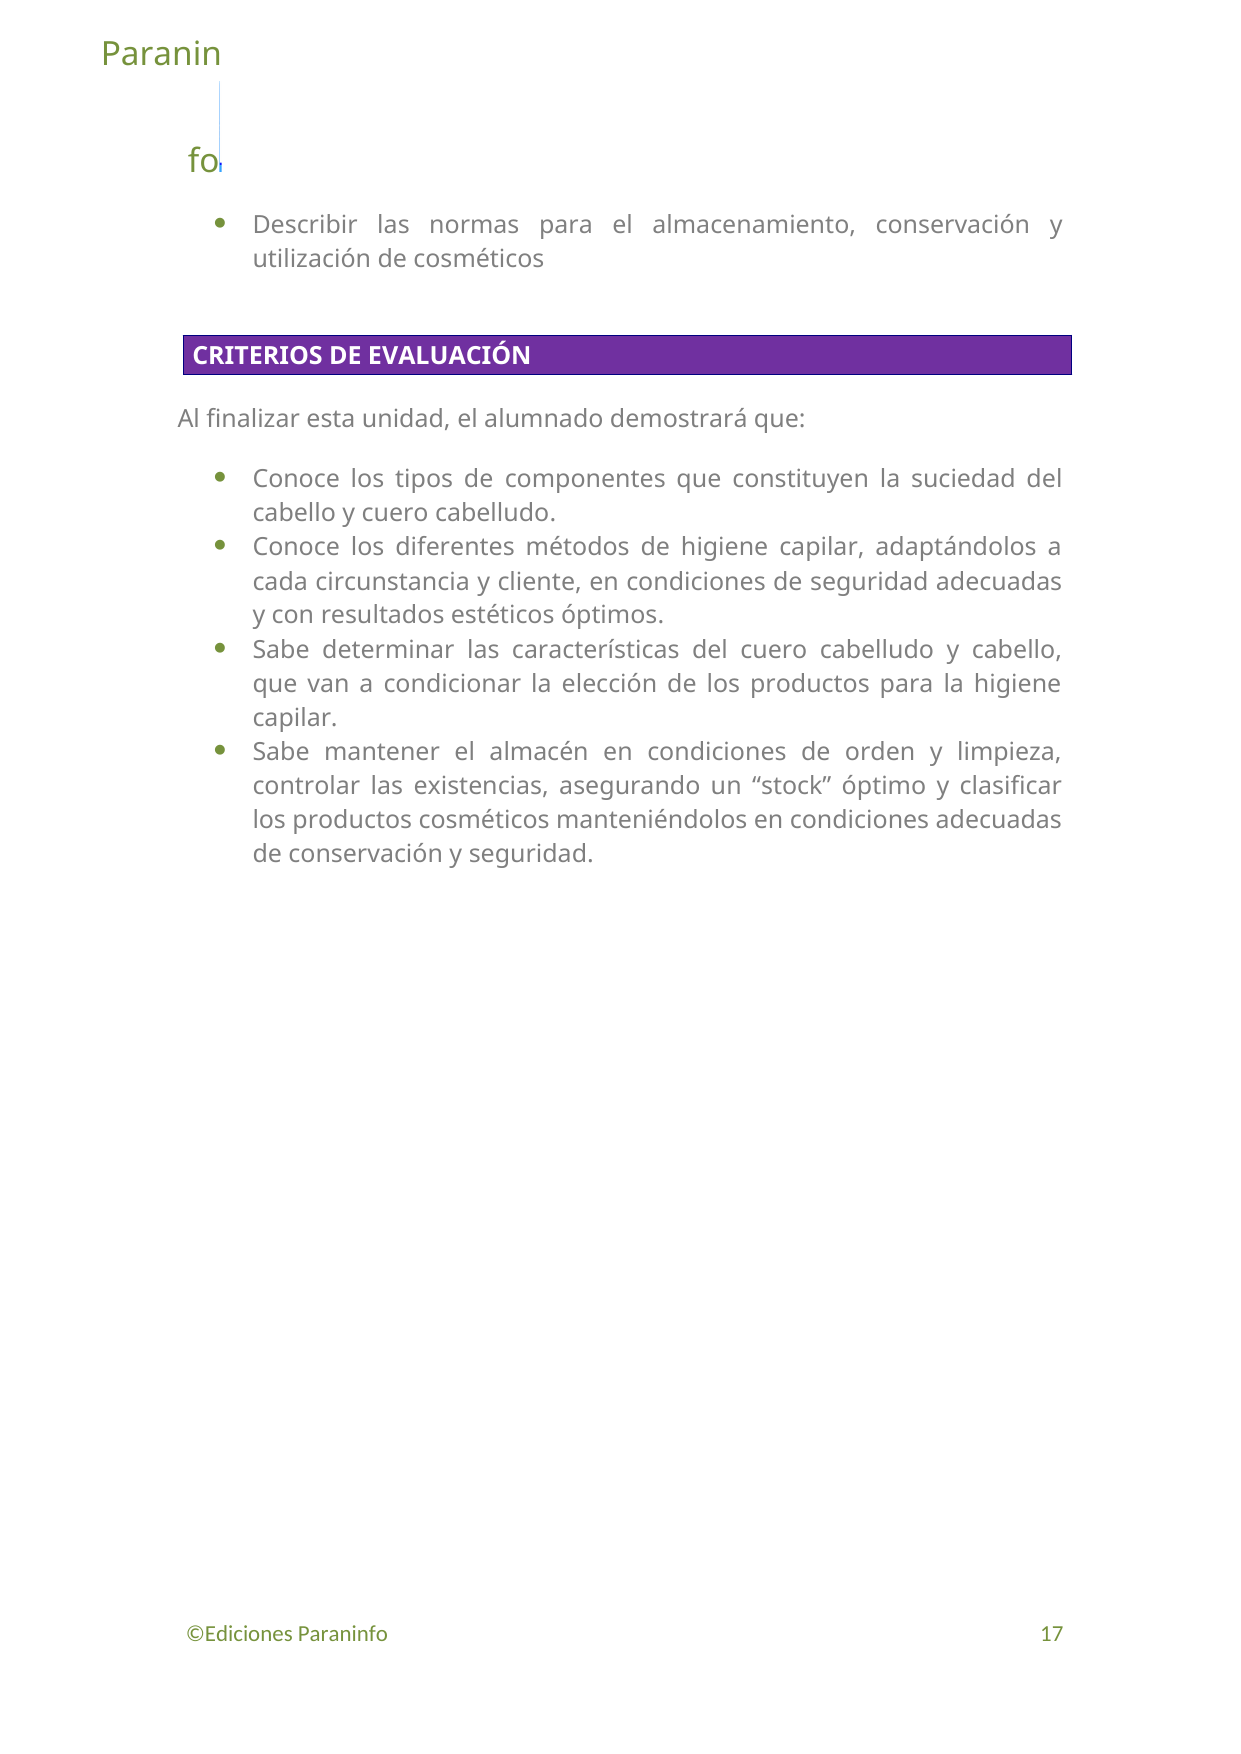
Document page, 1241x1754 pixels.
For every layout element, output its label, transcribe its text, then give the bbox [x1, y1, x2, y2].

list Conoce los tipos de componentes que constituyen la suciedad del cabello y cuero cabelludo. [215, 461, 1063, 529]
text CRITERIOS DE EVALUACIÓN [184, 336, 1071, 374]
text Al finalizar esta unidad, el alumnado demostrará que: [177, 401, 1063, 435]
list Sabe determinar las características del cuero cabelludo y cabello, que van a condicionar la elección de los productos para la higiene capilar. [215, 631, 1063, 733]
list Describir las normas para el almacenamiento, conservación y utilización de cosméticos [215, 207, 1063, 275]
list Conoce los diferentes métodos de higiene capilar, adaptándolos a cada circunstancia y cliente, en condiciones de seguridad adecuadas y con resultados estéticos óptimos. [215, 529, 1063, 631]
list Sabe mantener el almacén en condiciones de orden y limpieza, controlar las existencias, asegurando un “stock” óptimo y clasificar los productos cosméticos manteniéndolos en condiciones adecuadas de conservación y seguridad. [215, 733, 1063, 870]
